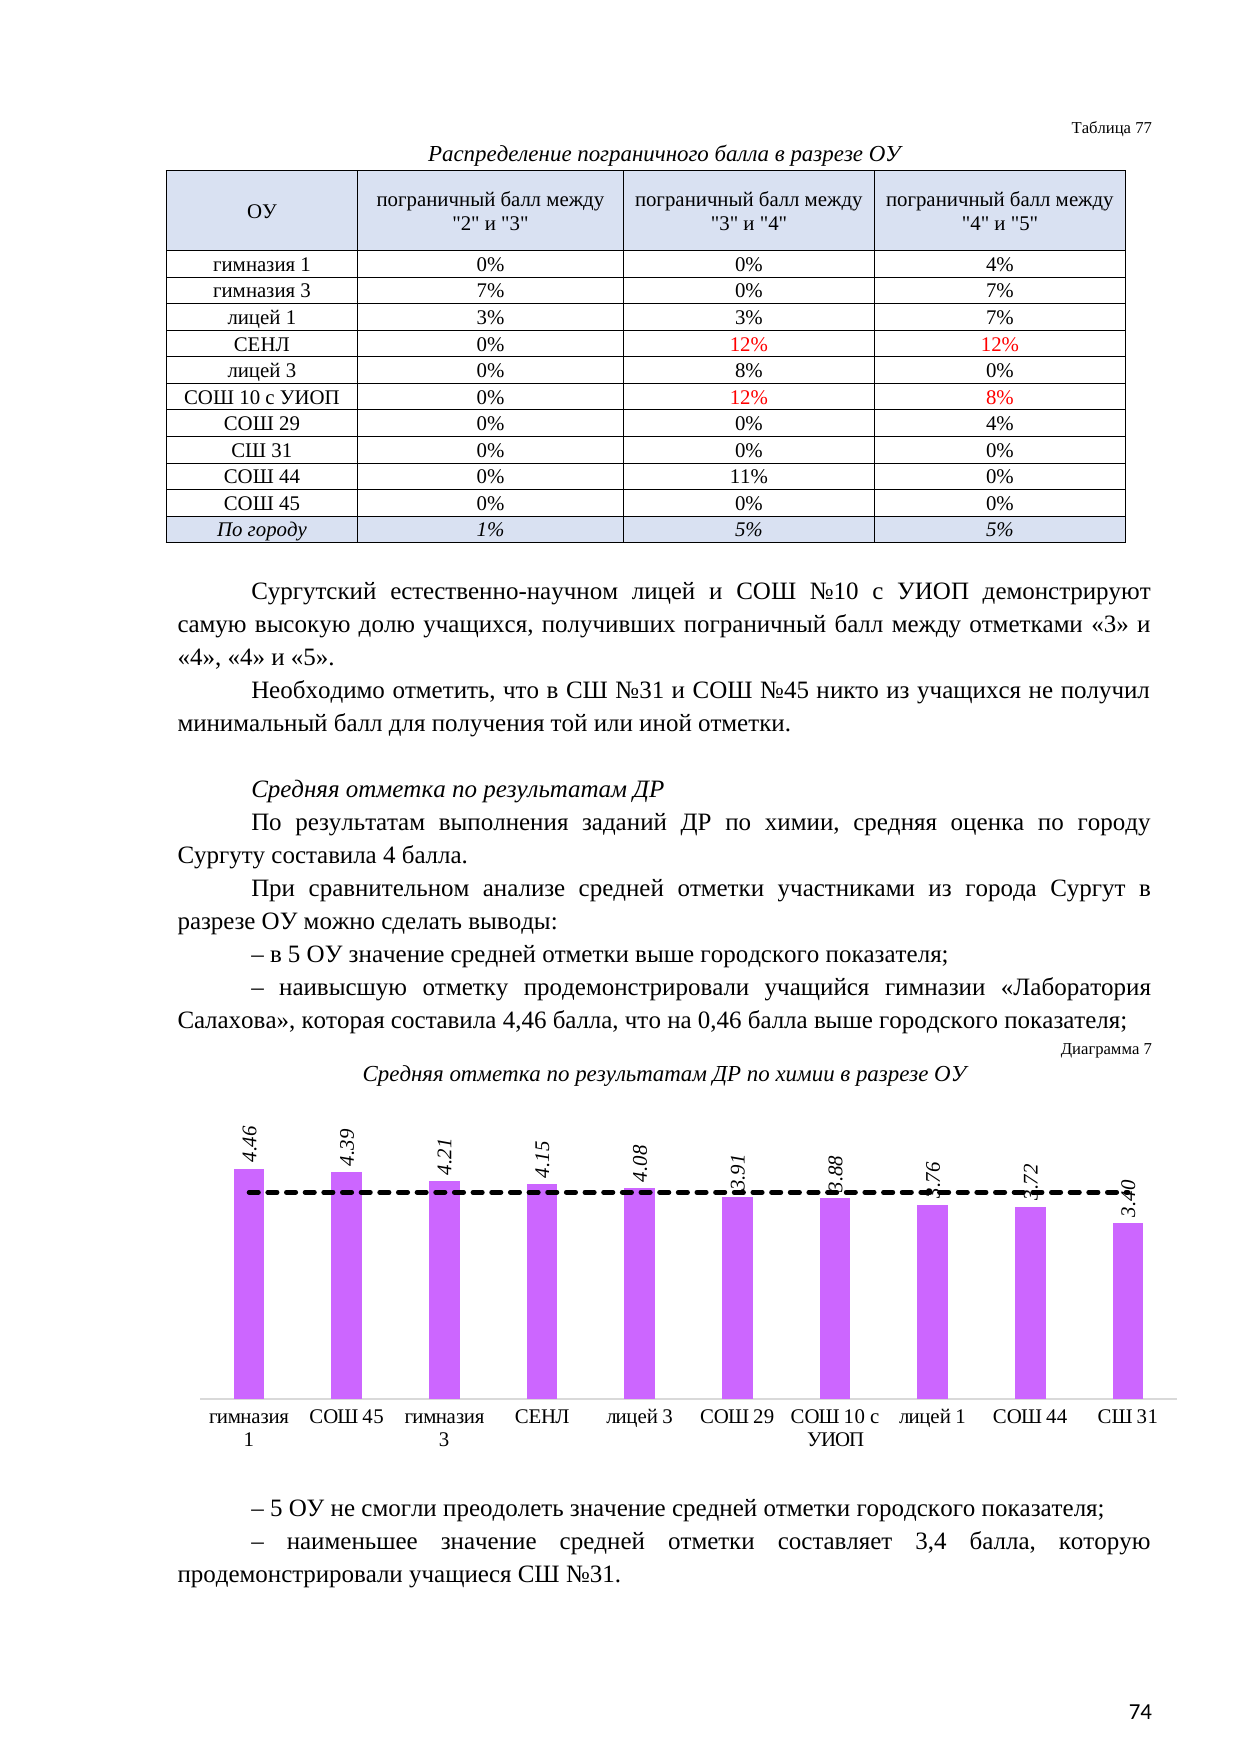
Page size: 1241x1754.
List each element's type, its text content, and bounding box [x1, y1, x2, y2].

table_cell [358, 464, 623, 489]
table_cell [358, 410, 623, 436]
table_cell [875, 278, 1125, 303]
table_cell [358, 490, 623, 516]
text Средняя отметка по результатам ДР по химии в разрезе ОУ [177, 1061, 1152, 1087]
text Средняя отметка по результатам ДР [177, 774, 1152, 803]
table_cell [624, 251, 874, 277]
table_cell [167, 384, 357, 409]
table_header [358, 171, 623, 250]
text Сургутский естественно-научном лицей и СОШ №10 с УИОП демонстрируют самую высокую долю учащихся, получивших пограничный балл между отметками «3» и «4», «4» и «5». [177, 576, 1152, 671]
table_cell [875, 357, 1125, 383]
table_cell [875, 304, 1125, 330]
text Распределение пограничного балла в разрезе ОУ [177, 140, 1152, 166]
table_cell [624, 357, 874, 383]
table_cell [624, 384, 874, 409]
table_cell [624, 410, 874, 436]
text – наивысшую отметку продемонстрировали учащийся гимназии «Лаборатория Салахова», которая составила 4,46 балла, что на 0,46 балла выше городского показателя; [177, 972, 1152, 1034]
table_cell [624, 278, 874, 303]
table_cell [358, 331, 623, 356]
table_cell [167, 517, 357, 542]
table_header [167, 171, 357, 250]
text Таблица 77 [177, 118, 1152, 137]
text Необходимо отметить, что в СШ №31 и СОШ №45 никто из учащихся не получил минимальный балл для получения той или иной отметки. [177, 675, 1152, 737]
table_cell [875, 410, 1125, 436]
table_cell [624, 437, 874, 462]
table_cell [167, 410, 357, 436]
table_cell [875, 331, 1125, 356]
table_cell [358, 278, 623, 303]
text – 5 ОУ не смогли преодолеть значение средней отметки городского показателя; [177, 1493, 1152, 1521]
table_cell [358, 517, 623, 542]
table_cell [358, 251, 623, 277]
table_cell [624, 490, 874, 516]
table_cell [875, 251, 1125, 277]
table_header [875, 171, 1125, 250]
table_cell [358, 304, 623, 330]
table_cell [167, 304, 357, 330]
text – в 5 ОУ значение средней отметки выше городского показателя; [177, 939, 1152, 968]
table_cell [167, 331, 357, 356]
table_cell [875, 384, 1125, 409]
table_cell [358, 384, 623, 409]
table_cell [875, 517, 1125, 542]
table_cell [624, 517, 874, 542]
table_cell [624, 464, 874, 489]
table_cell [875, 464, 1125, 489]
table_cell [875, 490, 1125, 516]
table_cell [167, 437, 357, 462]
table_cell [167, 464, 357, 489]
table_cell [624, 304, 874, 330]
text – наименьшее значение средней отметки составляет 3,4 балла, которую продемонстрировали учащиеся СШ №31. [177, 1526, 1152, 1587]
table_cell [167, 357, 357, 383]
text По результатам выполнения заданий ДР по химии, средняя оценка по городу Сургуту составила 4 балла. [177, 807, 1152, 869]
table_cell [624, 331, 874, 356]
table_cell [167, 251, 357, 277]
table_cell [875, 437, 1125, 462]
text При сравнительном анализе средней отметки участниками из города Сургут в разрезе ОУ можно сделать выводы: [177, 873, 1152, 935]
text Диаграмма 7 [177, 1038, 1152, 1058]
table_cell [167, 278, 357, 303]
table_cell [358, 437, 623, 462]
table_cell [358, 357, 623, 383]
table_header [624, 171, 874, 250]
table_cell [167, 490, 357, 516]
